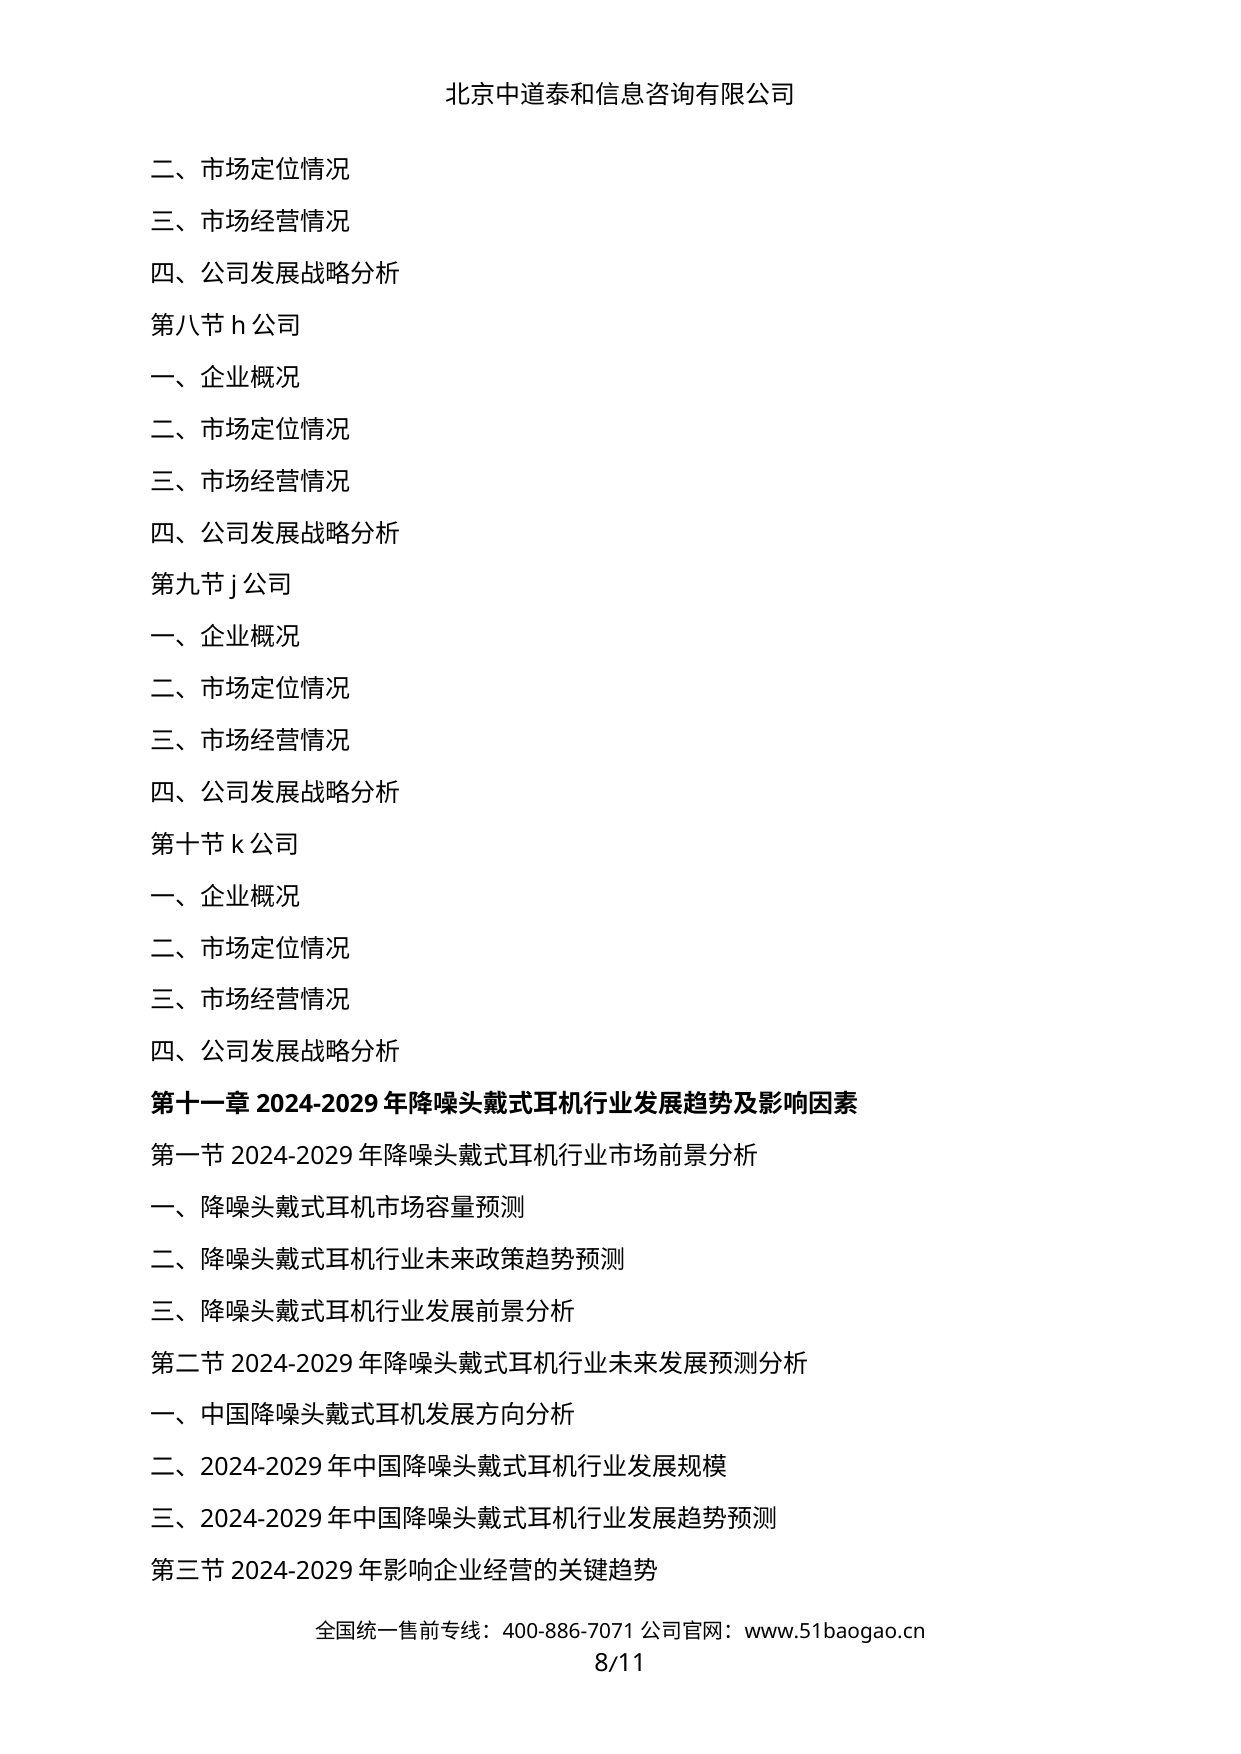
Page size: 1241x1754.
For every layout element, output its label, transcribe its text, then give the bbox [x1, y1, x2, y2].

text 一、中国降噪头戴式耳机发展方向分析 [150, 1395, 1090, 1431]
text 一、降噪头戴式耳机市场容量预测 [150, 1187, 1090, 1224]
text 四、公司发展战略分析 [150, 513, 1090, 549]
text 第八节 h公司 [150, 306, 1090, 342]
text 第一节 2024-2029年降噪头戴式耳机行业市场前景分析 [150, 1136, 1090, 1172]
text 一、企业概况 [150, 617, 1090, 653]
text 三、市场经营情况 [150, 202, 1090, 238]
text 第十节 k公司 [150, 824, 1090, 861]
text 四、公司发展战略分析 [150, 772, 1090, 809]
text 三、降噪头戴式耳机行业发展前景分析 [150, 1291, 1090, 1327]
text 第九节 j公司 [150, 565, 1090, 601]
text 二、市场定位情况 [150, 409, 1090, 446]
text 四、公司发展战略分析 [150, 1032, 1090, 1068]
text 二、降噪头戴式耳机行业未来政策趋势预测 [150, 1239, 1090, 1276]
text 四、公司发展战略分析 [150, 254, 1090, 290]
text 三、市场经营情况 [150, 721, 1090, 757]
text 第三节 2024-2029年影响企业经营的关键趋势 [150, 1551, 1090, 1587]
text 三、2024-2029年中国降噪头戴式耳机行业发展趋势预测 [150, 1499, 1090, 1535]
text 三、市场经营情况 [150, 980, 1090, 1016]
text 二、市场定位情况 [150, 928, 1090, 964]
text 一、企业概况 [150, 876, 1090, 912]
text 第二节 2024-2029年降噪头戴式耳机行业未来发展预测分析 [150, 1343, 1090, 1379]
text 第十一章 2024-2029年降噪头戴式耳机行业发展趋势及影响因素 [150, 1084, 1090, 1120]
text 三、市场经营情况 [150, 461, 1090, 497]
text 二、2024-2029年中国降噪头戴式耳机行业发展规模 [150, 1447, 1090, 1483]
text 二、市场定位情况 [150, 150, 1090, 186]
text 二、市场定位情况 [150, 669, 1090, 705]
text 一、企业概况 [150, 357, 1090, 394]
